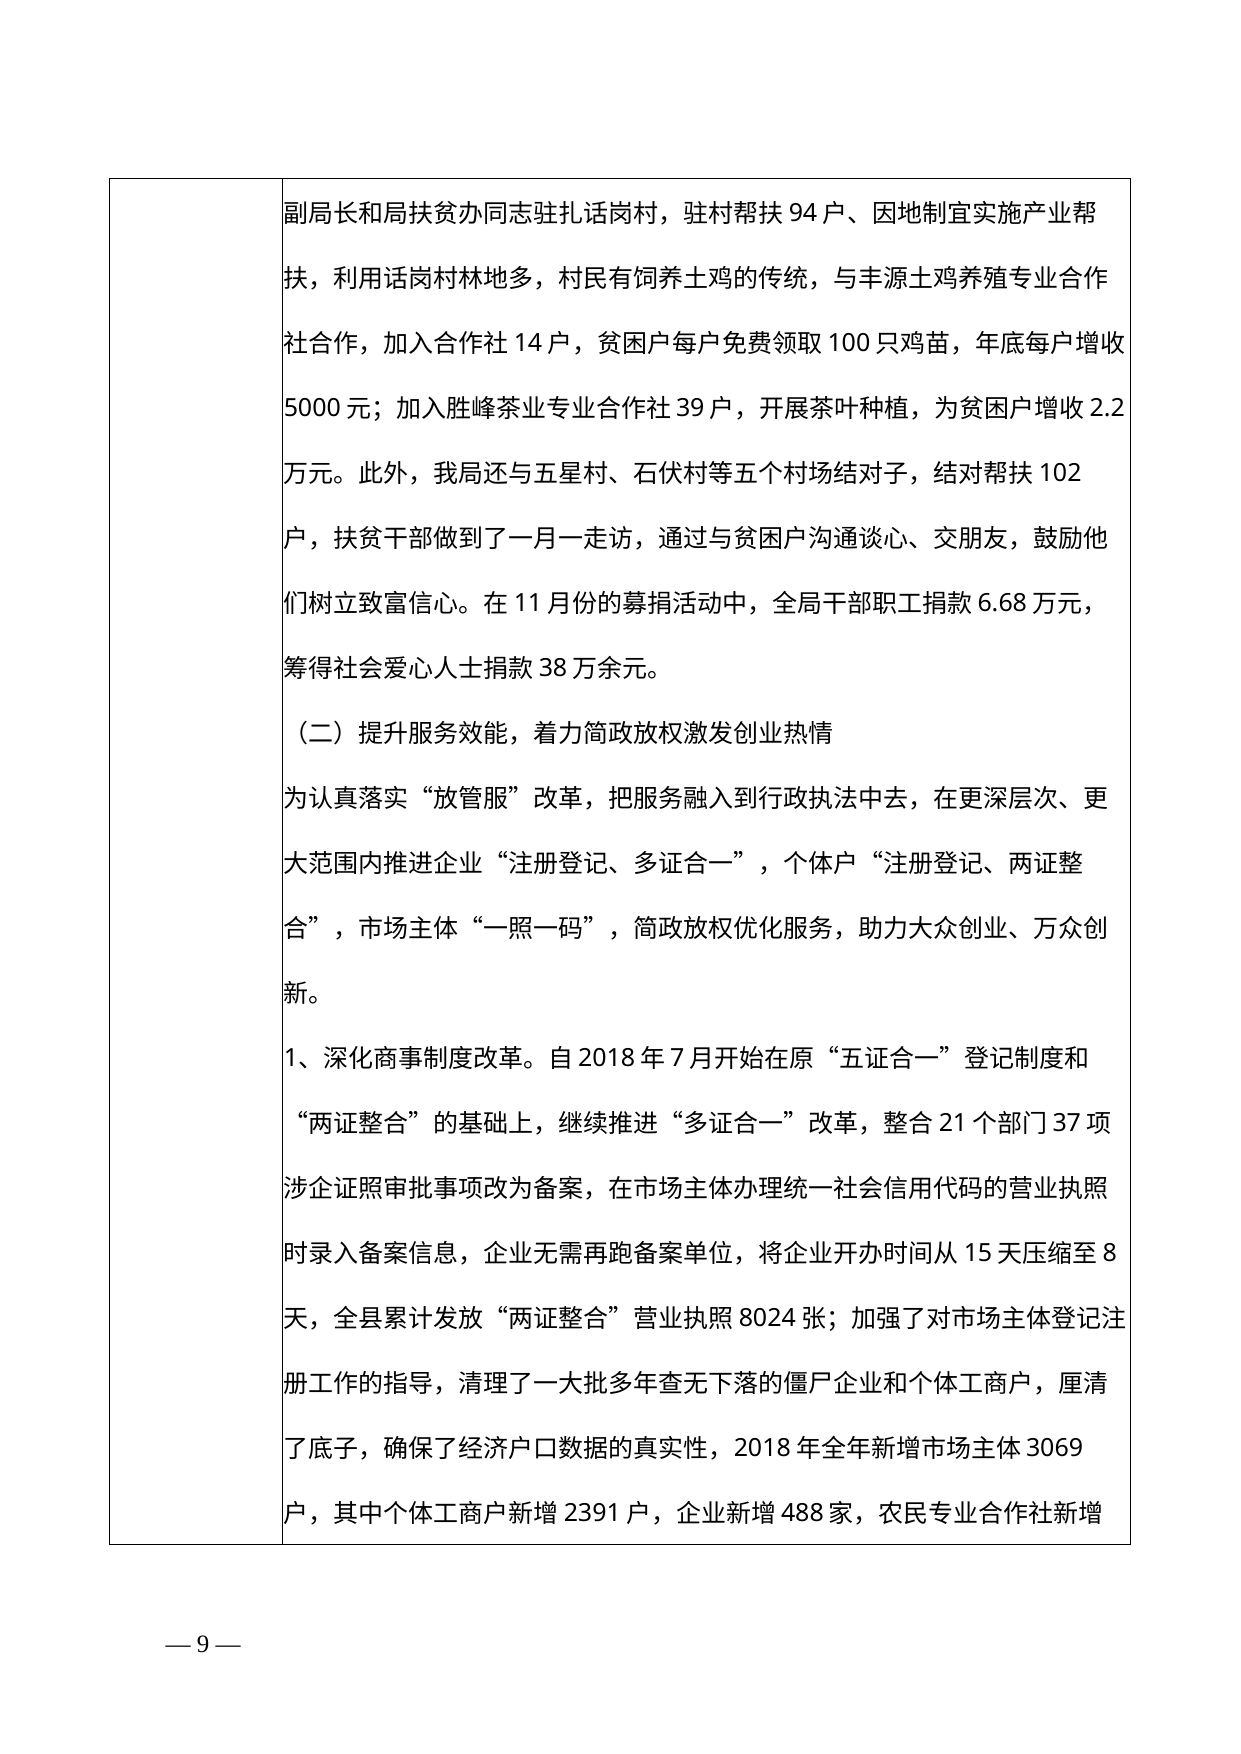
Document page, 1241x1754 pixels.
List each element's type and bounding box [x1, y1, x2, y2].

table_cell [283, 179, 1130, 1544]
table_cell [110, 179, 282, 1544]
